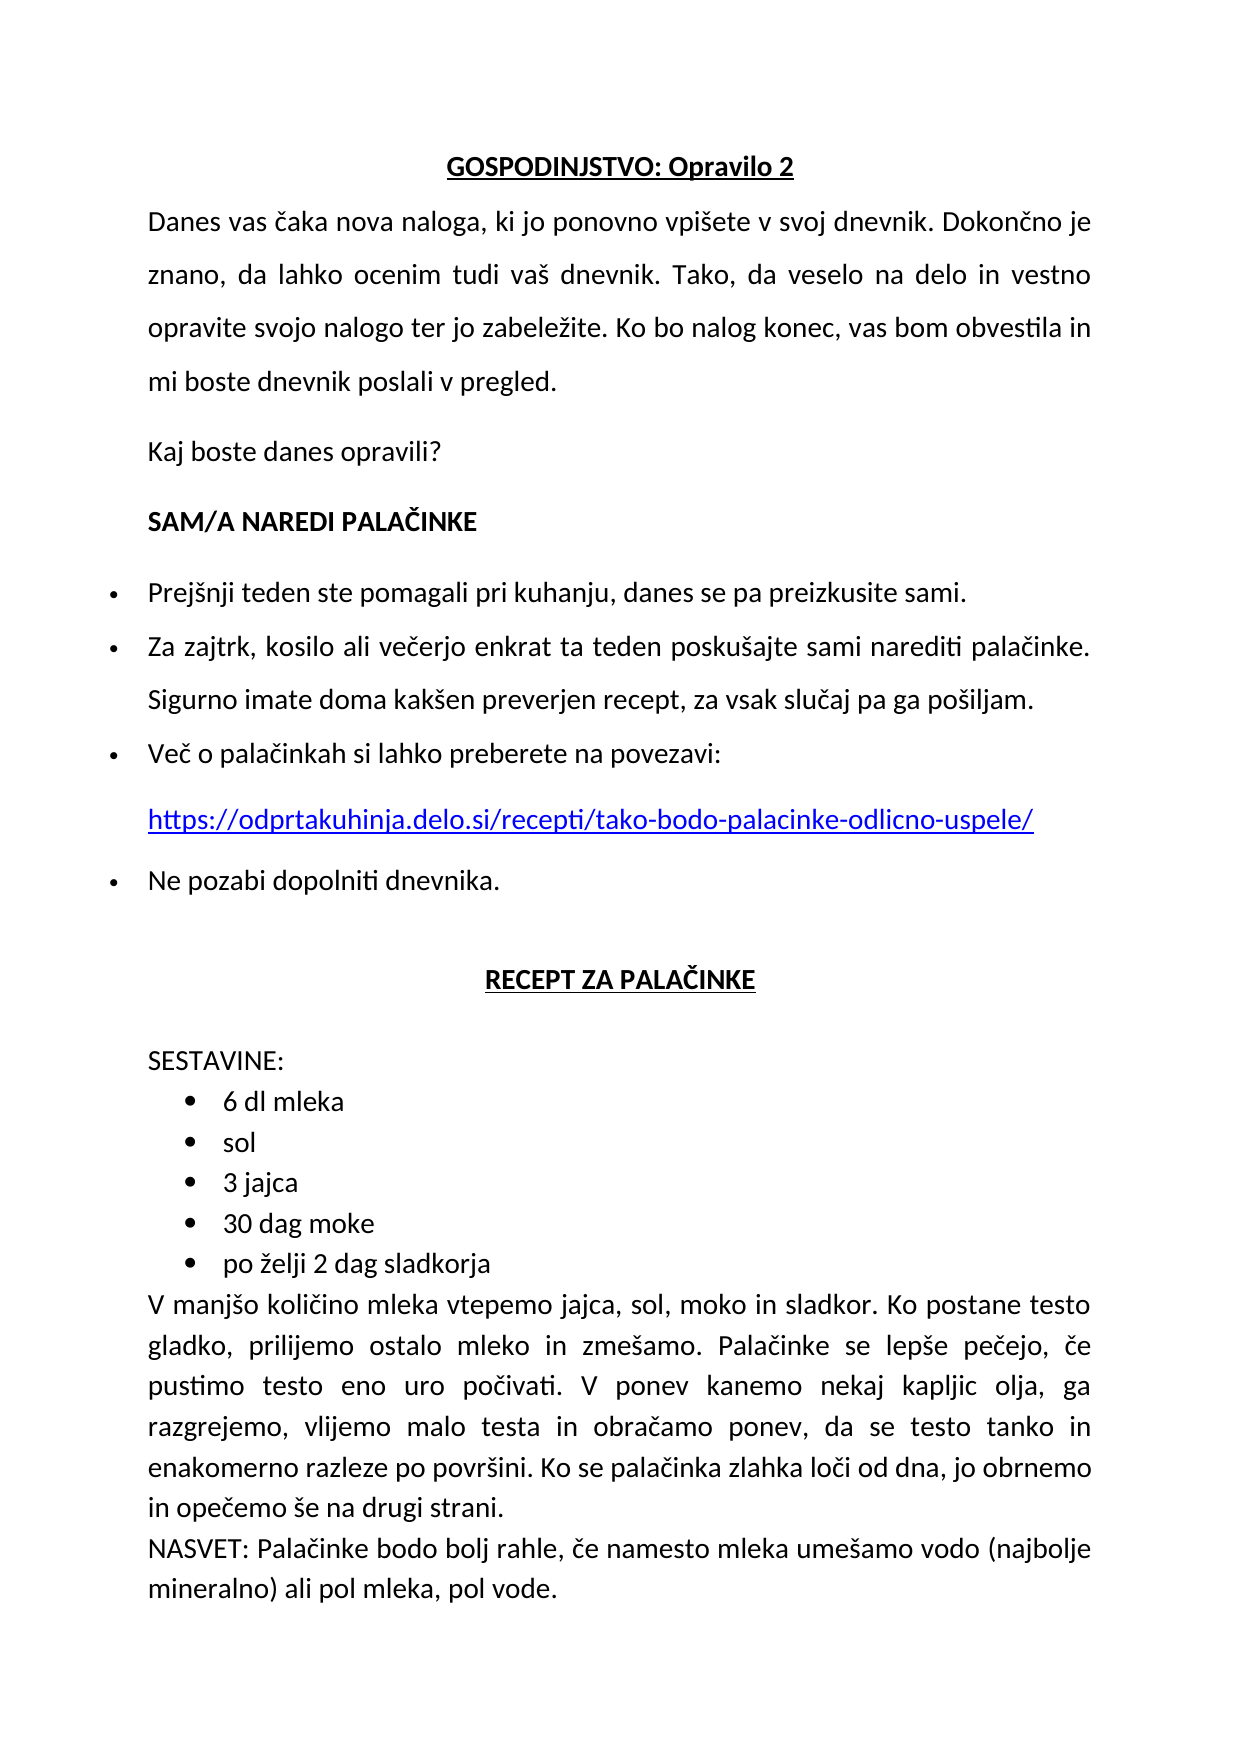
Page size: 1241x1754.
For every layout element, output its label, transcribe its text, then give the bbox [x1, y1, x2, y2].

list Več o palačinkah si lahko preberete na povezavi: https://odprtakuhinja.delo.si/recepti/tako-bodo-palacinke-odlicno-uspele/ [110, 735, 1093, 839]
text Kaj boste danes opravili? [148, 433, 1093, 469]
text SAM/A NAREDI PALAČINKE [148, 503, 1093, 539]
text NASVET: Palačinke bodo bolj rahle, če namesto mleka umešamo vodo (najbolje mineralno) ali pol mleka, pol vode. [148, 1525, 1093, 1606]
text RECEPT ZA PALAČINKE [148, 956, 1093, 997]
list Za zajtrk, kosilo ali večerjo enkrat ta teden poskušajte sami narediti palačinke. Sigurno imate doma kakšen preverjen recept, za vsak slučaj pa ga pošiljam. [110, 628, 1093, 717]
text SESTAVINE: [148, 1037, 1093, 1078]
list po želji 2 dag sladkorja [185, 1241, 1093, 1281]
list Prejšnji teden ste pomagali pri kuhanju, danes se pa preizkusite sami. [110, 574, 1093, 610]
text Danes vas čaka nova naloga, ki jo ponovno vpišete v svoj dnevnik. Dokončno je znano, da lahko ocenim tudi vaš dnevnik. Tako, da veselo na delo in vestno opravite svojo nalogo ter jo zabeležite. Ko bo nalog konec, vas bom obvestila in mi boste dnevnik poslali v pregled. [148, 203, 1093, 399]
list sol [185, 1119, 1093, 1159]
text V manjšo količino mleka vtepemo jajca, sol, moko in sladkor. Ko postane testo gladko, prilijemo ostalo mleko in zmešamo. Palačinke se lepše pečejo, če pustimo testo eno uro počivati. V ponev kanemo nekaj kapljic olja, ga razgrejemo, vlijemo malo testa in obračamo ponev, da se testo tanko in enakomerno razleze po površini. Ko se palačinka zlahka loči od dna, jo obrnemo in opečemo še na drugi strani. [148, 1281, 1093, 1525]
list 3 jajca [185, 1159, 1093, 1200]
list 6 dl mleka [185, 1078, 1093, 1119]
list 30 dag moke [185, 1200, 1093, 1241]
text GOSPODINJSTVO: Opravilo 2 [148, 148, 1093, 183]
list Ne pozabi dopolniti dnevnika. [110, 862, 1093, 898]
